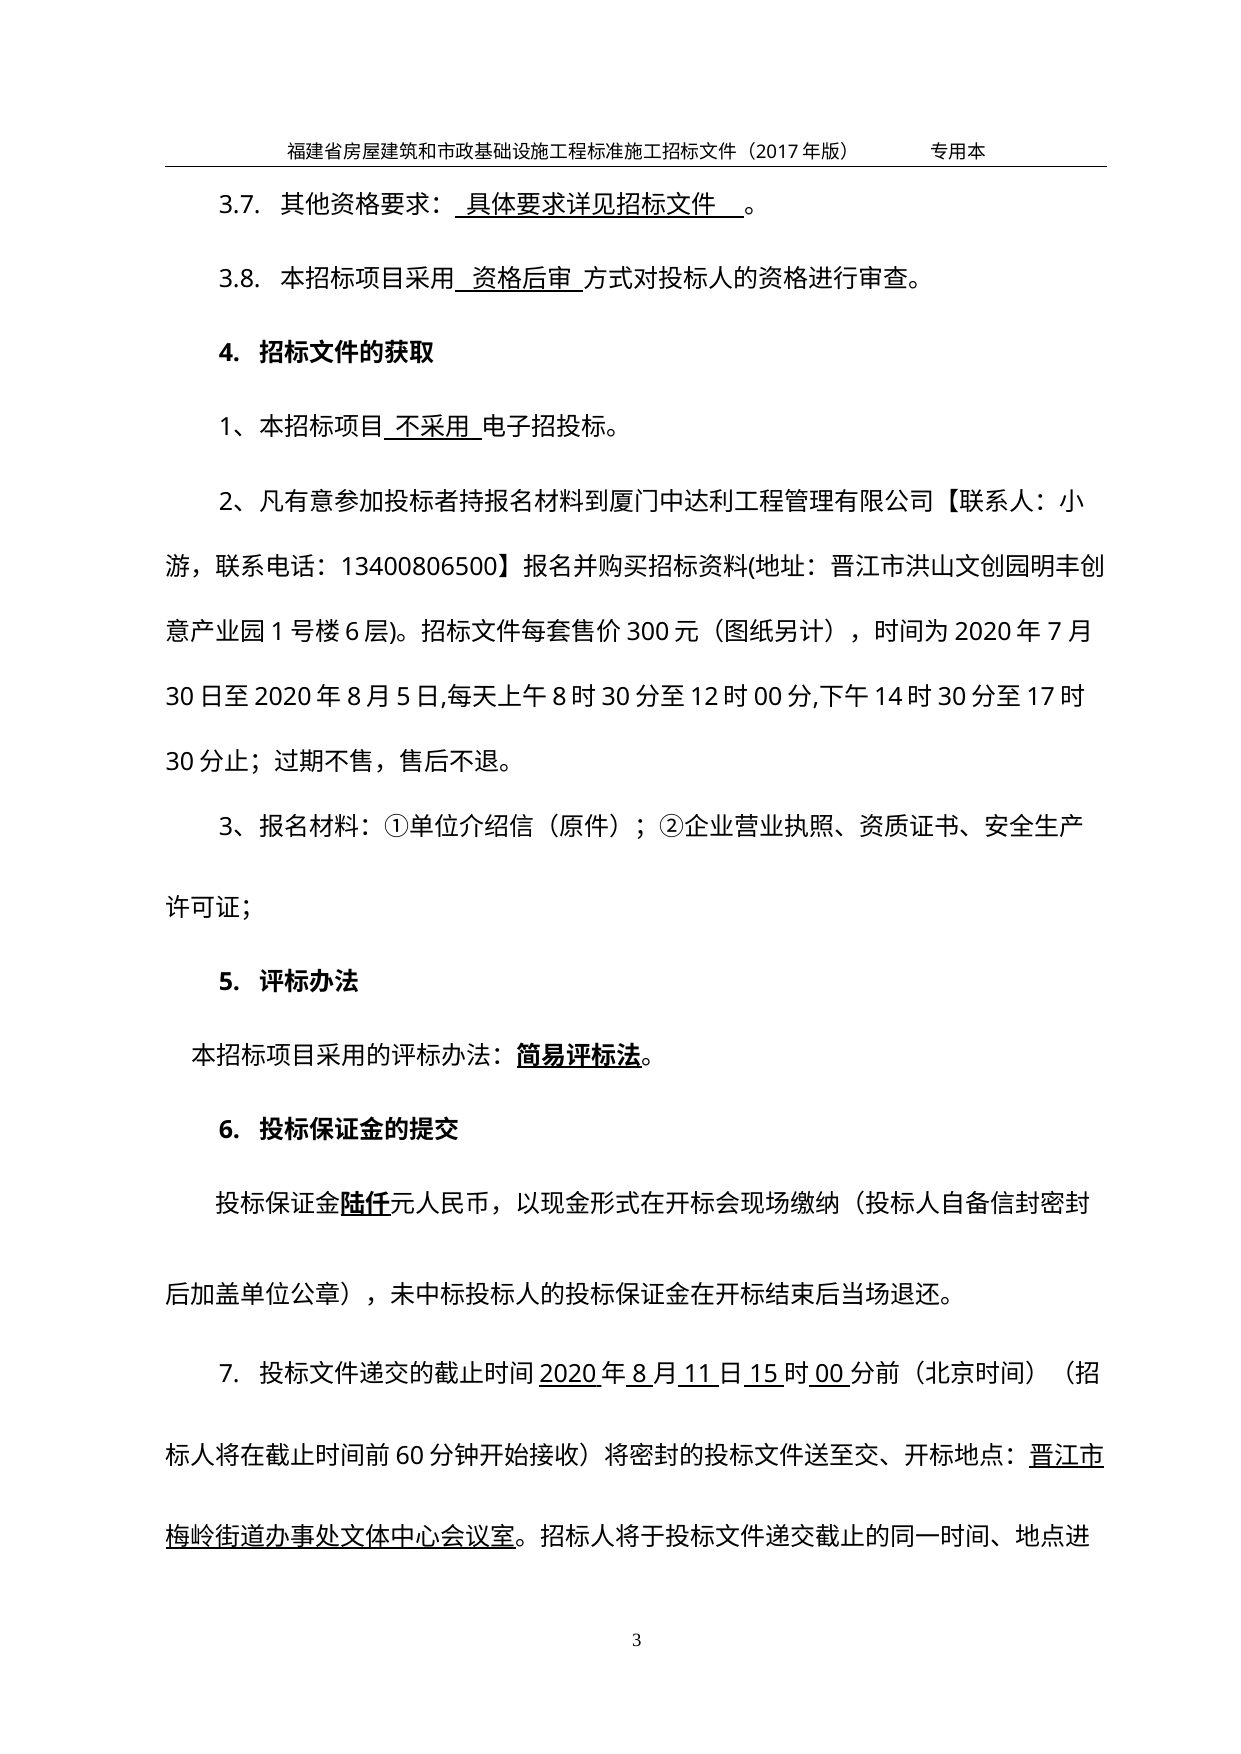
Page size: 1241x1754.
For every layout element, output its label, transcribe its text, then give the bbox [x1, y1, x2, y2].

list 凡有意参加投标者持报名材料到厦门中达利工程管理有限公司【联系人：小游，联系电话：13400806500】报名并购买招标资料(地址：晋江市洪山文创园明丰创意产业园1号楼6层)。招标文件每套售价300元（图纸另计），时间为2020年 7 月30日至2020年 8月5日,每天上午8时30分至12时00分,下午14时30分至17时30分止；过期不售，售后不退。 [165, 467, 1107, 792]
list 报名材料：①单位介绍信（原件）；②企业营业执照、资质证书、安全生产许可证； [165, 792, 1107, 938]
list 其他资格要求： 具体要求详见招标文件 。 [165, 170, 1107, 235]
list 本招标项目 不采用 电子招投标。 [165, 392, 1107, 457]
list 投标保证金的提交 [165, 1095, 1107, 1160]
text 投标保证金陆仟元人民币，以现金形式在开标会现场缴纳（投标人自备信封密封后加盖单位公章），未中标投标人的投标保证金在开标结束后当场退还。 [165, 1169, 1107, 1325]
list 评标办法 [165, 947, 1107, 1012]
list 招标文件的获取 [165, 318, 1107, 383]
text 本招标项目采用的评标办法：简易评标法。 [165, 1021, 1107, 1086]
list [165, 1339, 1107, 1567]
text 3.8. 本招标项目采用 资格后审 方式对投标人的资格进行审查。 [218, 244, 1107, 309]
